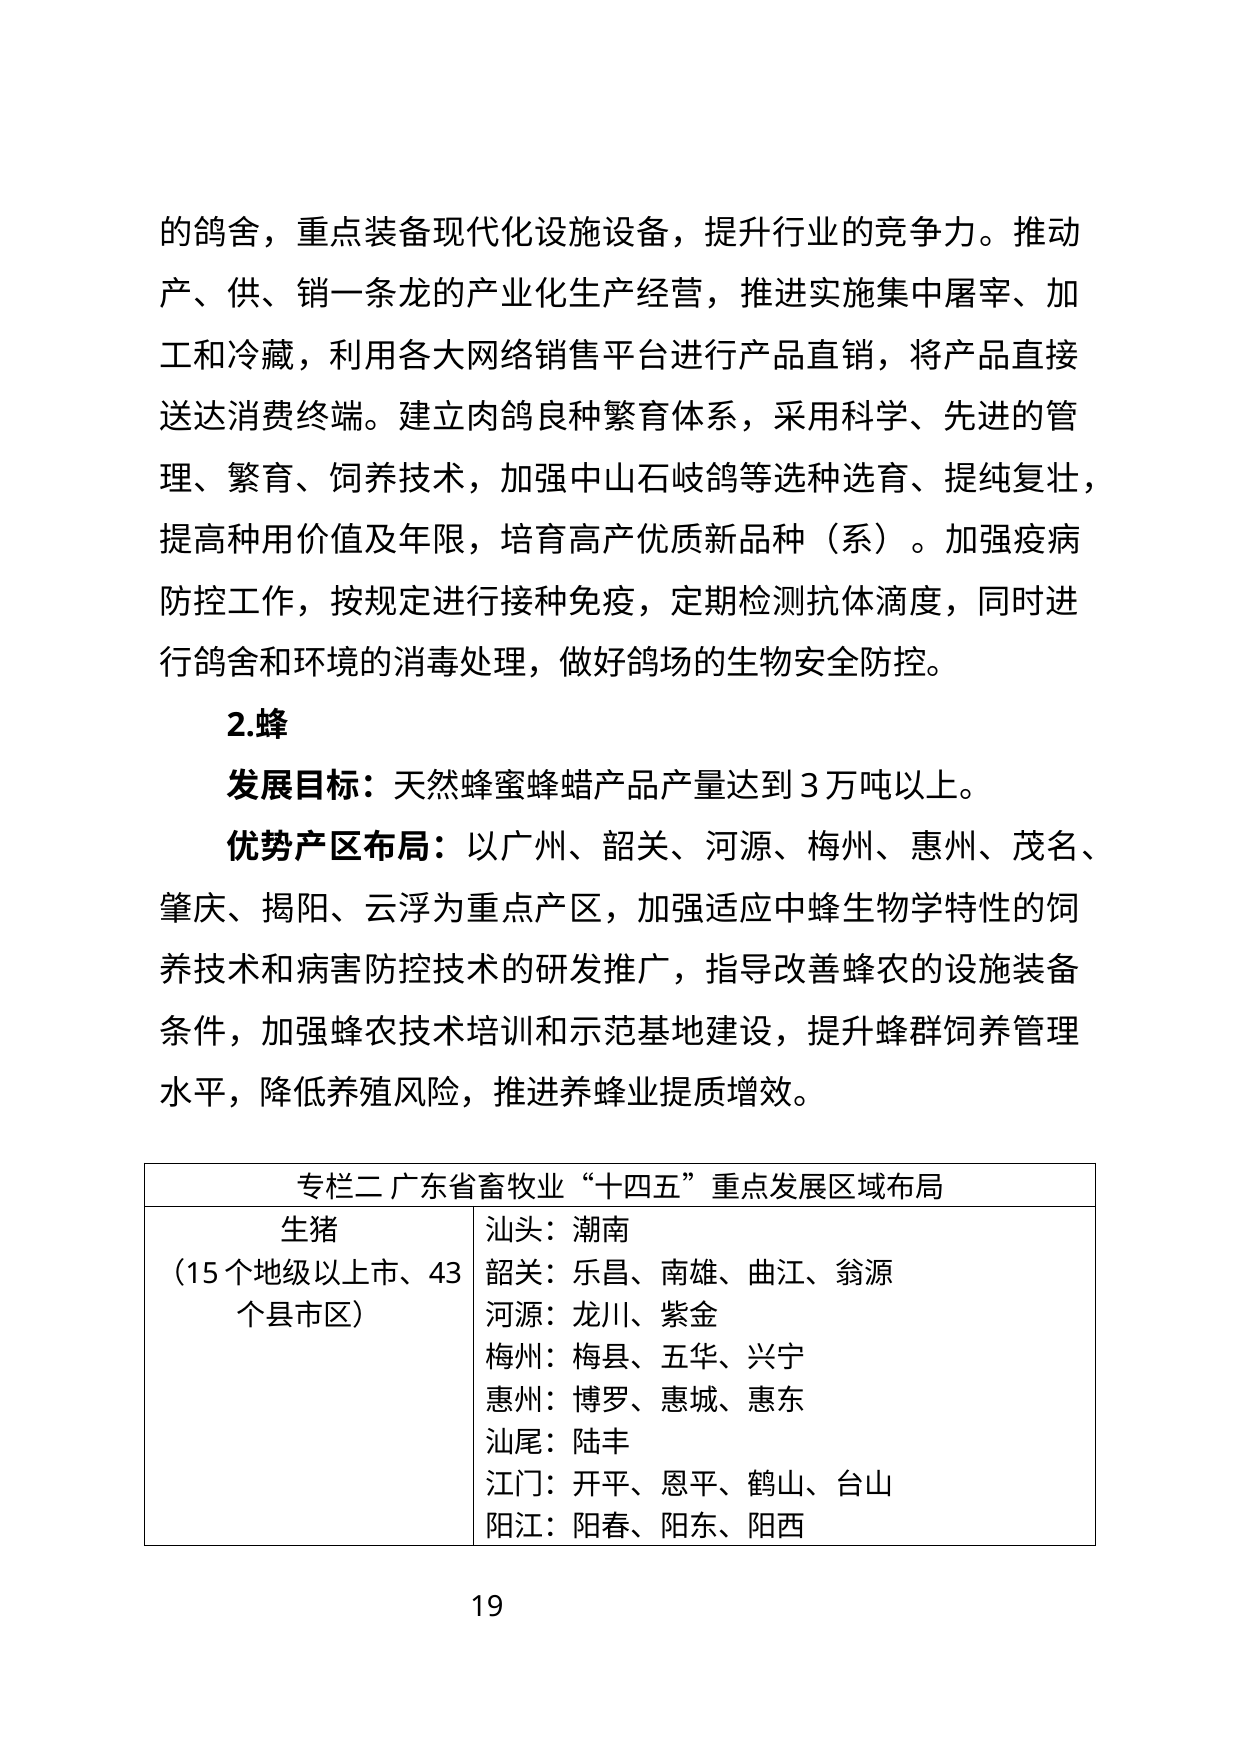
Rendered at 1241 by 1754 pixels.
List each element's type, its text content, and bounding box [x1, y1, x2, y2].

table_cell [474, 1207, 1095, 1545]
text 发展目标：天然蜂蜜蜂蜡产品产量达到3万吨以上。 [159, 748, 1081, 810]
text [159, 195, 1081, 687]
table_header 专栏二 广东省畜牧业“十四五”重点发展区域布局 [145, 1164, 1095, 1206]
list 2.蜂 [159, 687, 1081, 748]
text 优势产区布局：以广州、韶关、河源、梅州、惠州、茂名、肇庆、揭阳、云浮为重点产区，加强适应中蜂生物学特性的饲养技术和病害防控技术的研发推广，指导改善蜂农的设施装备条件，加强蜂农技术培训和示范基地建设，提升蜂群饲养管理水平，降低养殖风险，推进养蜂业提质增效。 [159, 810, 1081, 1117]
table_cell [145, 1207, 473, 1545]
